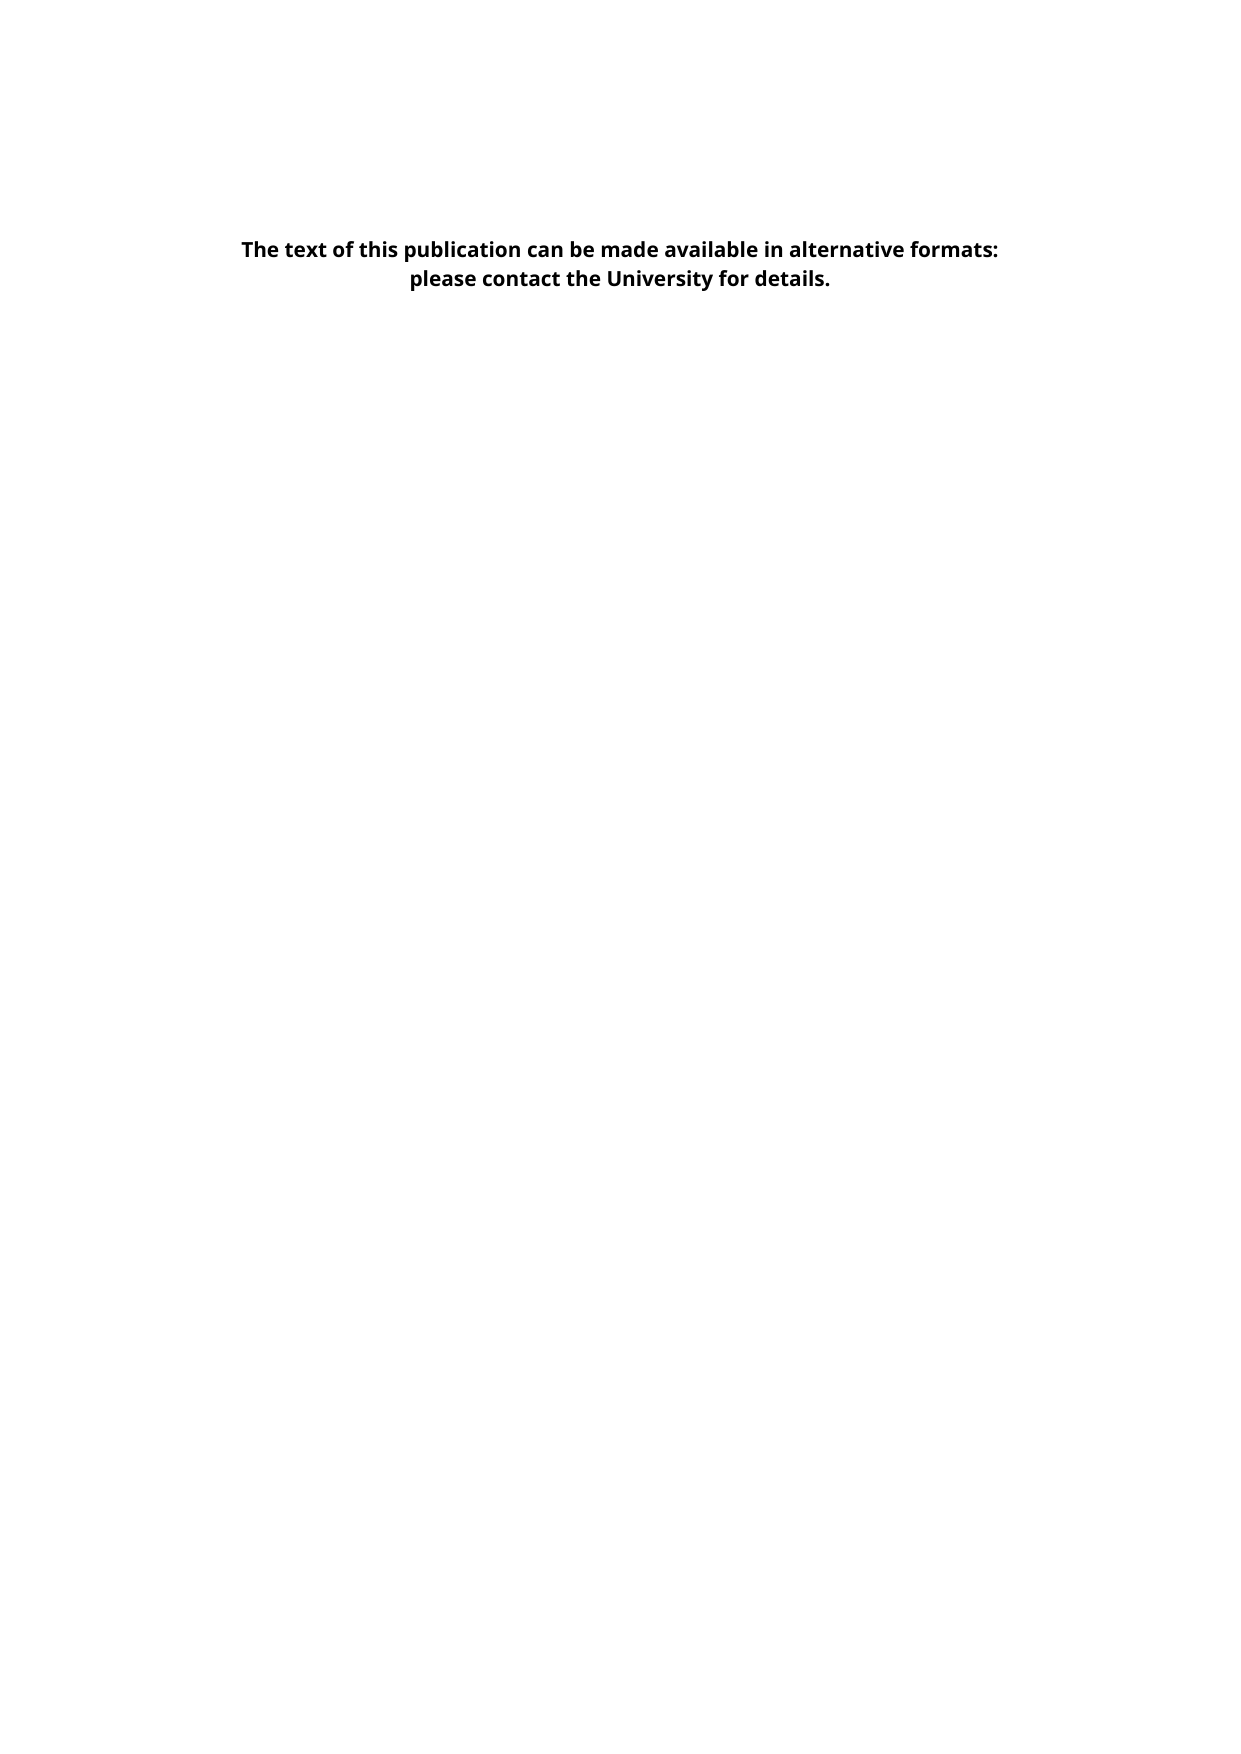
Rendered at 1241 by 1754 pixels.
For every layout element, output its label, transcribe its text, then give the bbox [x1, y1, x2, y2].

text The text of this publication can be made available in alternative formats: [150, 235, 1090, 264]
text please contact the University for details. [150, 264, 1090, 292]
